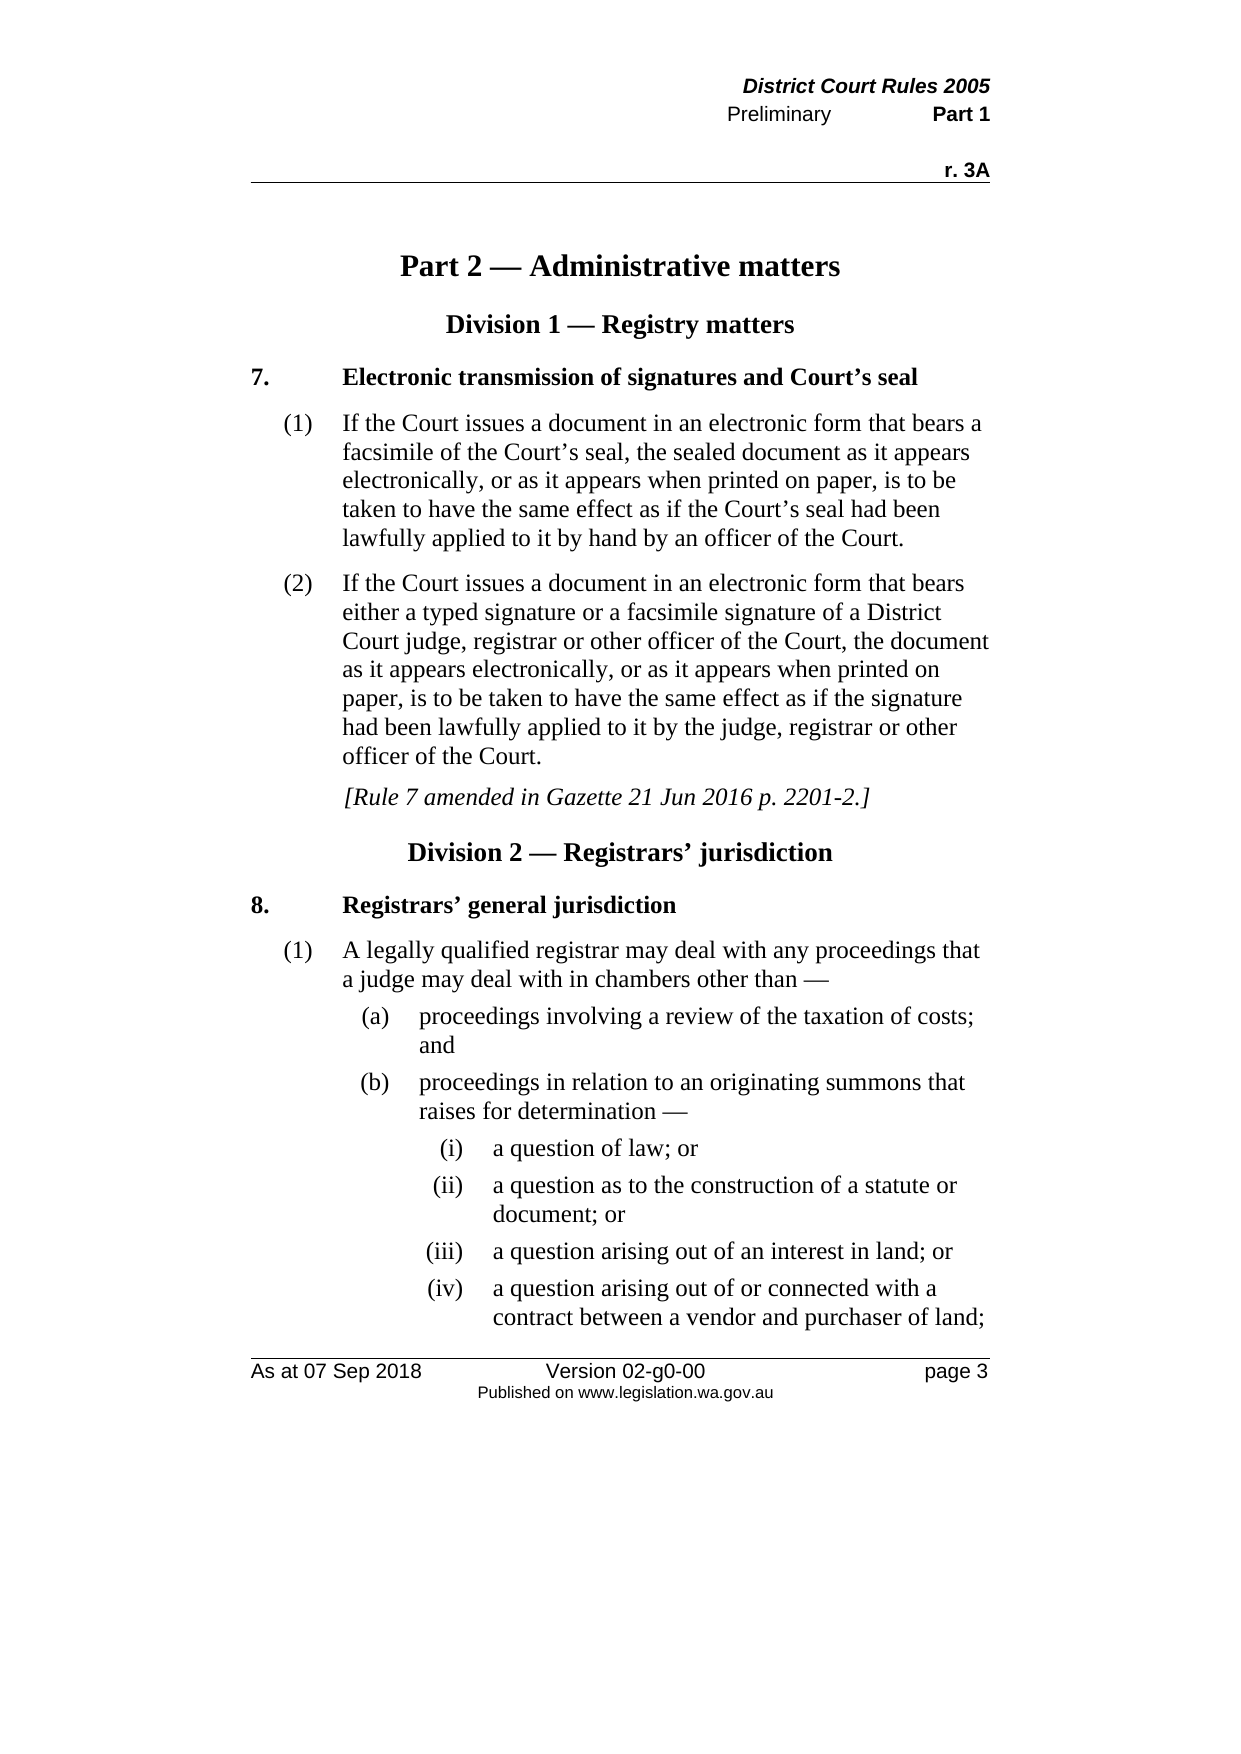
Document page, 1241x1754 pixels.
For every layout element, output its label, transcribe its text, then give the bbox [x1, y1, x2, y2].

text (ii) a question as to the construction of a statute or document; or [251, 1170, 990, 1227]
text (1) A legally qualified registrar may deal with any proceedings that a judge may deal with in chambers other than — [251, 935, 990, 993]
subtitle Division 1 — Registry matters [251, 308, 990, 339]
text (1) If the Court issues a document in an electronic form that bears a facsimile of the Court’s seal, the sealed document as it appears electronically, or as it appears when printed on paper, is to be taken to have the same effect as if the Court’s seal had been lawfully applied to it by hand by an officer of the Court. [251, 408, 990, 552]
text (iv) a question arising out of or connected with a contract between a vendor and purchaser of land; [251, 1273, 990, 1330]
subtitle 7. Electronic transmission of signatures and Court’s seal [251, 362, 990, 391]
text (b) proceedings in relation to an originating summons that raises for determination — [251, 1067, 990, 1124]
text (a) proceedings involving a review of the taxation of costs; and [251, 1001, 990, 1059]
subtitle 8. Registrars’ general jurisdiction [251, 890, 990, 919]
text (iii) a question arising out of an interest in land; or [251, 1236, 990, 1264]
text [Rule 7 amended in Gazette 21 Jun 2016 p. 2201-2.] [251, 782, 990, 811]
subtitle Division 2 — Registrars’ jurisdiction [251, 836, 990, 867]
text (i) a question of law; or [251, 1133, 990, 1162]
text (2) If the Court issues a document in an electronic form that bears either a typed signature or a facsimile signature of a District Court judge, registrar or other officer of the Court, the document as it appears electronically, or as it appears when printed on paper, is to be taken to have the same effect as if the signature had been lawfully applied to it by the judge, registrar or other officer of the Court. [251, 568, 990, 769]
subtitle Part 2 — Administrative matters [251, 247, 990, 283]
